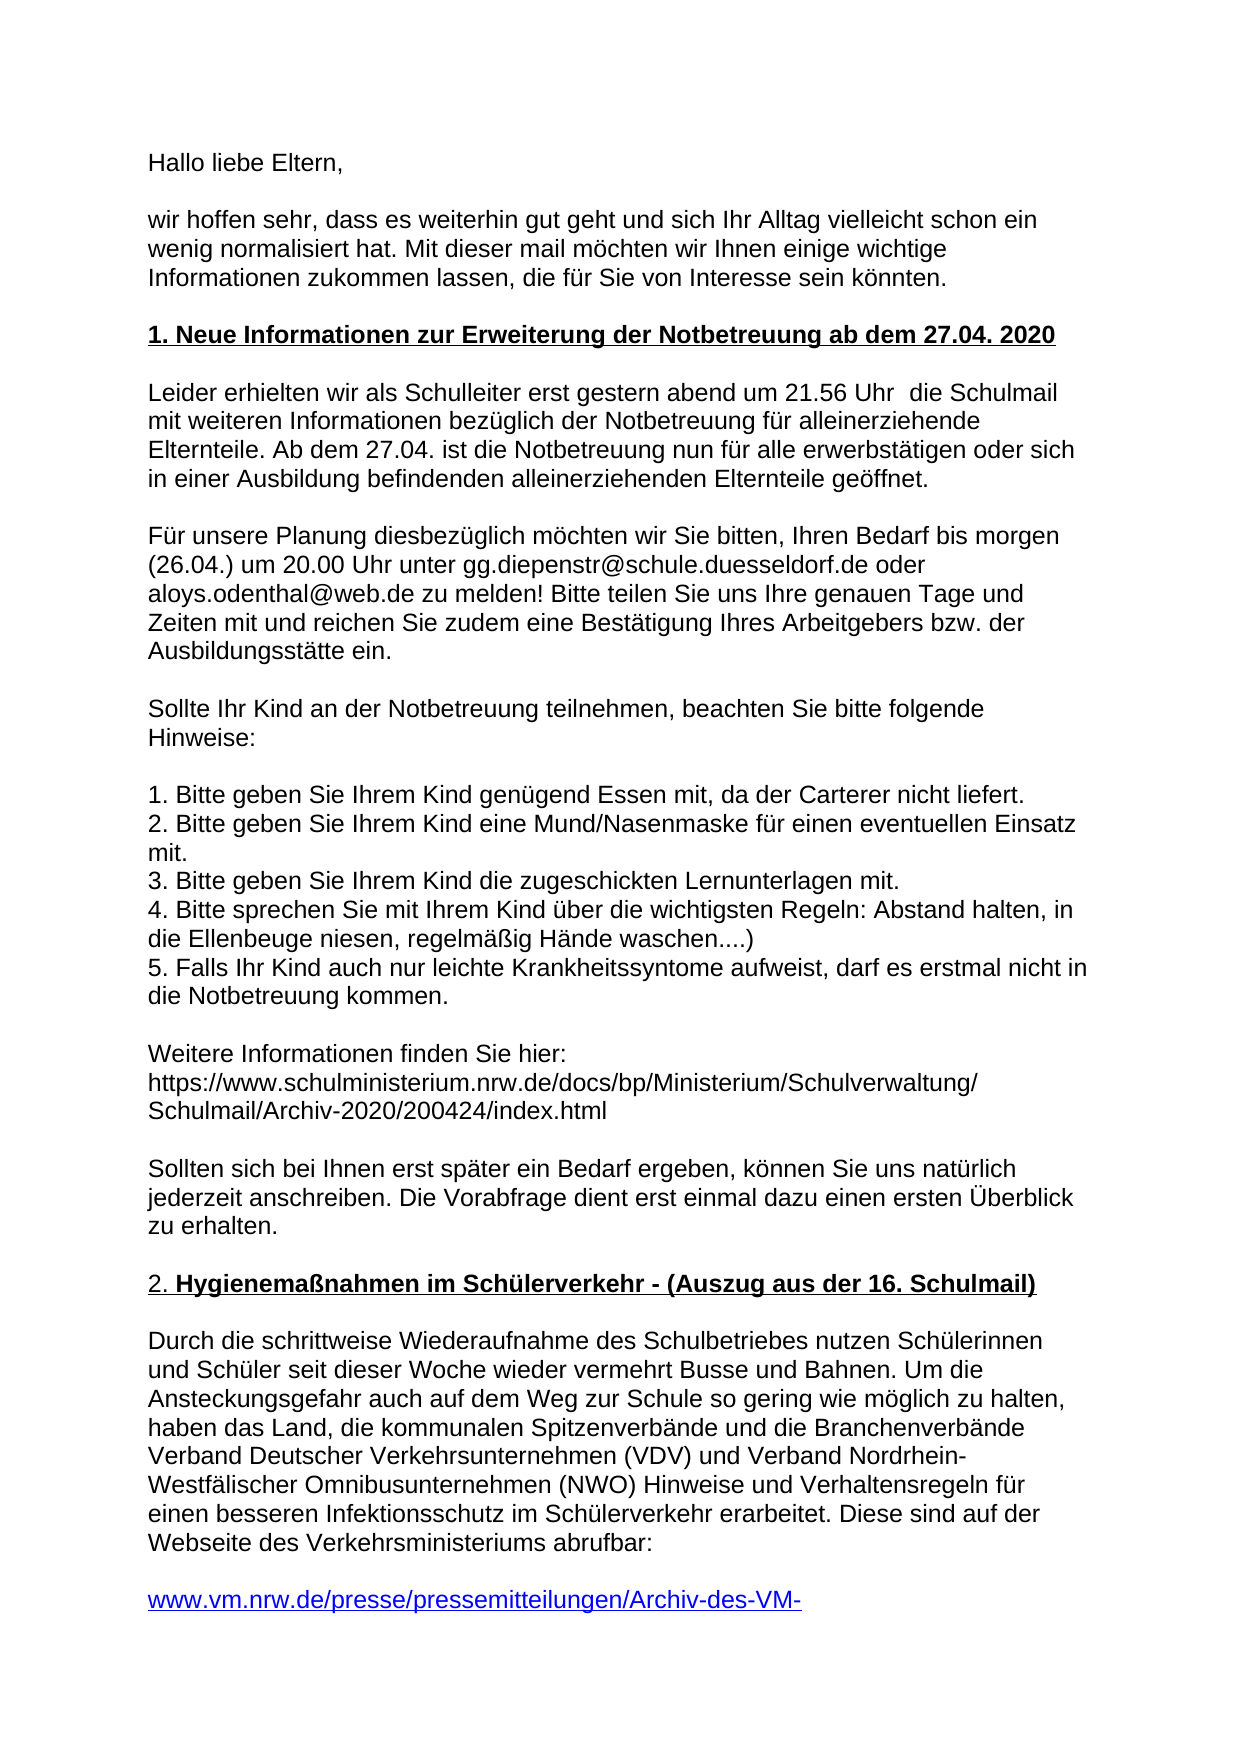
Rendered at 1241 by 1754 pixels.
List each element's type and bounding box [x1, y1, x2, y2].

text [148, 148, 1093, 1614]
